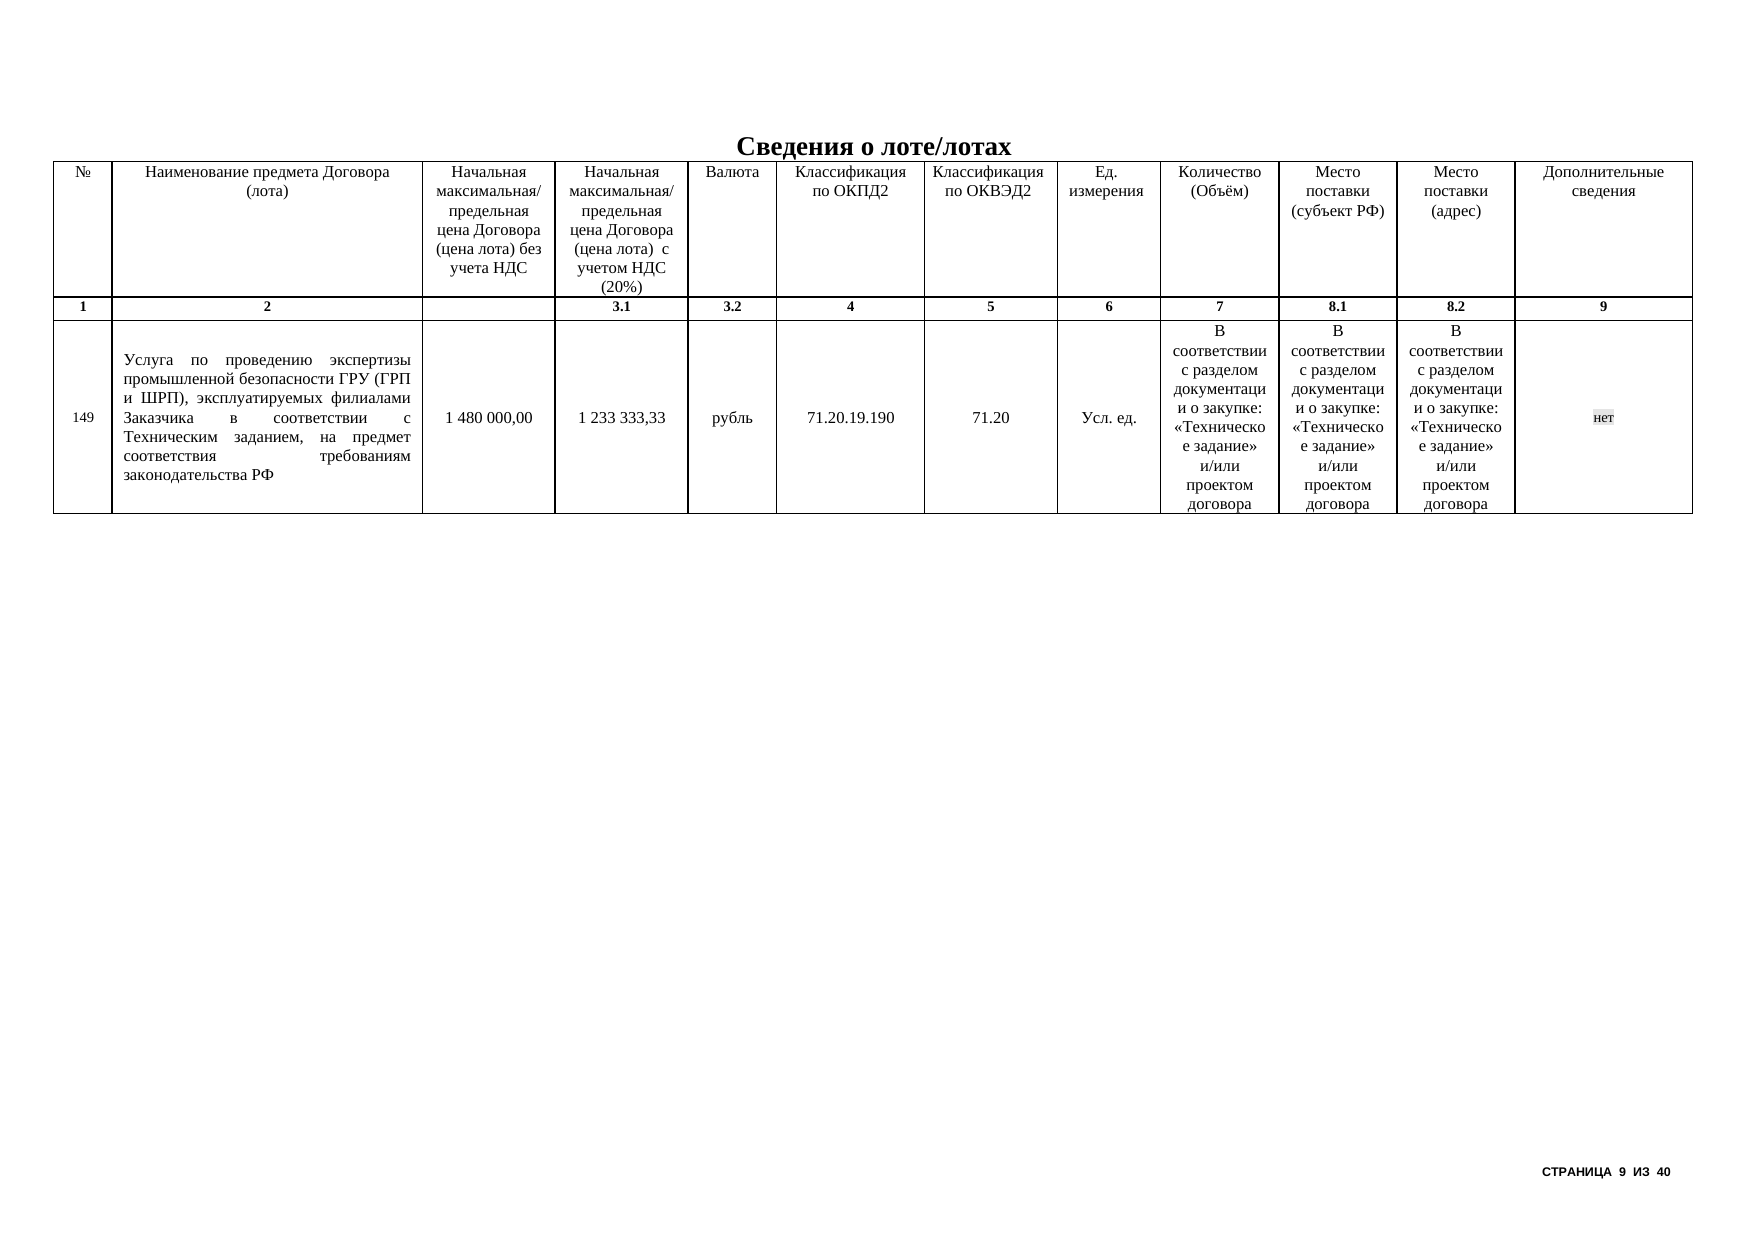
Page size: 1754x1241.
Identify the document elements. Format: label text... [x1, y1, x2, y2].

table_cell [423, 298, 554, 319]
table_header Ед. измерения [1058, 162, 1160, 296]
table_header № [54, 162, 111, 296]
table_cell В соответствии с разделом документации о закупке: «Техническое задание» и/или проектом договора [1398, 321, 1514, 513]
table_cell 3.2 [689, 298, 776, 319]
table_cell 9 [1516, 298, 1692, 319]
table_cell В соответствии с разделом документации о закупке: «Техническое задание» и/или проектом договора [1280, 321, 1396, 513]
table_cell 1 480 000,00 [423, 321, 554, 513]
table_header Количество (Объём) [1161, 162, 1278, 296]
table_cell Усл. ед. [1058, 321, 1160, 513]
table_cell 5 [925, 298, 1057, 319]
table_cell нет [1516, 321, 1692, 513]
text Сведения о лоте/лотах [53, 130, 1695, 161]
table_header Валюта [689, 162, 776, 296]
table_header Начальная максимальная/предельная цена Договора (цена лота) без учета НДС [423, 162, 554, 296]
table_cell 71.20 [925, 321, 1057, 513]
table_header Начальная максимальная/предельная цена Договора (цена лота) с учетом НДС (20%) [556, 162, 687, 296]
table_cell 1 [54, 298, 111, 319]
table_cell 3.1 [556, 298, 687, 319]
table_cell 1 233 333,33 [556, 321, 687, 513]
table_header Наименование предмета Договора (лота) [113, 162, 422, 296]
table_cell 8.1 [1280, 298, 1396, 319]
table_header Классификация по ОКВЭД2 [925, 162, 1057, 296]
table_cell 149 [54, 321, 111, 513]
table_cell В соответствии с разделом документации о закупке: «Техническое задание» и/или проектом договора [1161, 321, 1278, 513]
table_cell Услуга по проведению экспертизы промышленной безопасности ГРУ (ГРП и ШРП), эксплуатируемых филиалами Заказчика в соответствии с Техническим заданием, на предмет соответствия требованиям законодательства РФ [113, 321, 422, 513]
table_cell 6 [1058, 298, 1160, 319]
table_cell рубль [689, 321, 776, 513]
table_header Место поставки (адрес) [1398, 162, 1514, 296]
table_cell 8.2 [1398, 298, 1514, 319]
table_cell 71.20.19.190 [777, 321, 924, 513]
table_cell 2 [113, 298, 422, 319]
table_header Место поставки (субъект РФ) [1280, 162, 1396, 296]
table_header Дополнительные сведения [1516, 162, 1692, 296]
table_cell 4 [777, 298, 924, 319]
table_cell 7 [1161, 298, 1278, 319]
table_header Классификация по ОКПД2 [777, 162, 924, 296]
